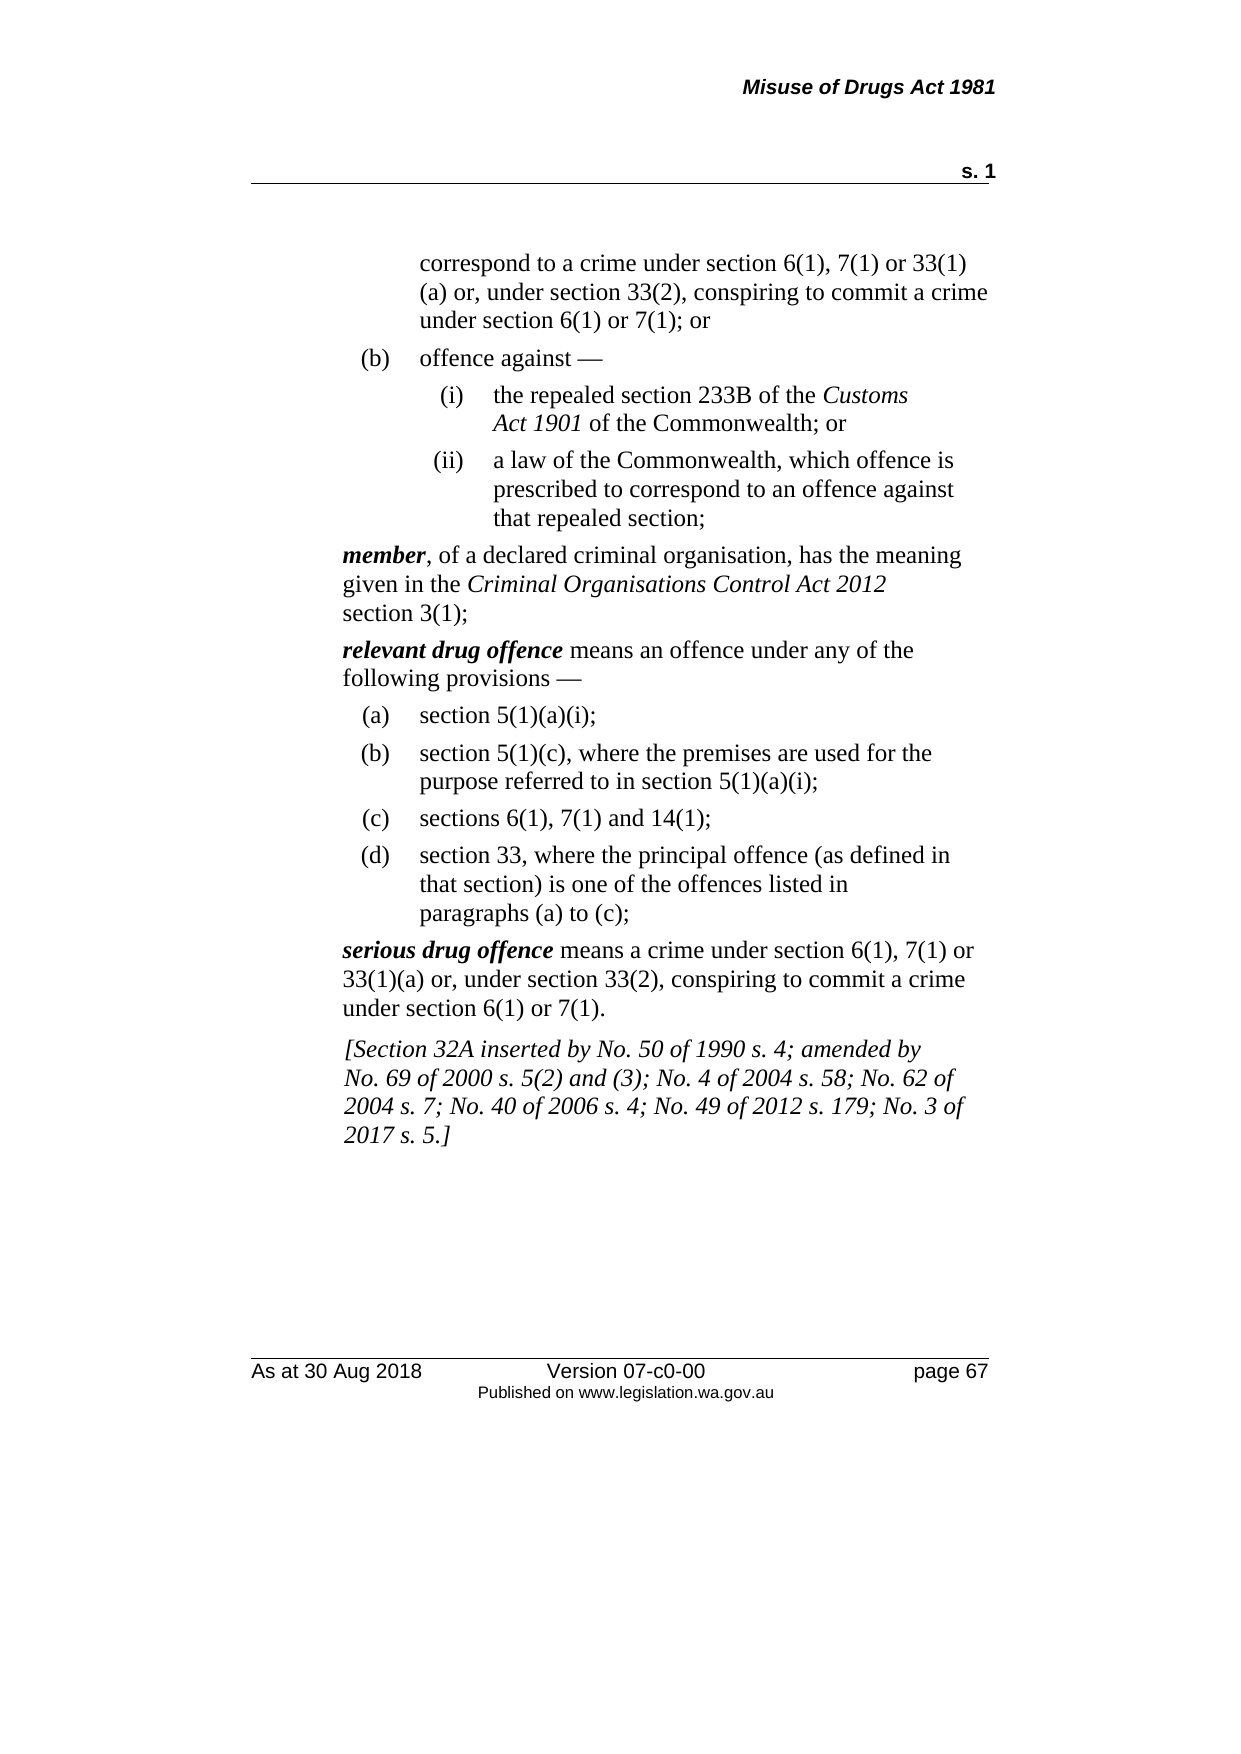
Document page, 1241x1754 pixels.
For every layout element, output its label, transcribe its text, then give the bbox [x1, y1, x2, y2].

text serious drug offence means a crime under section 6(1), 7(1) or 33(1)(a) or, under section 33(2), conspiring to commit a crime under section 6(1) or 7(1). [251, 935, 989, 1021]
text (a) section 5(1)(a)(i); [251, 701, 989, 729]
text (i) the repealed section 233B of the Customs Act 1901 of the Commonwealth; or [251, 380, 989, 437]
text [251, 248, 989, 334]
text (c) sections 6(1), 7(1) and 14(1); [251, 803, 989, 832]
text (b) offence against — [251, 343, 989, 371]
text (ii) a law of the Commonwealth, which offence is prescribed to correspond to an offence against that repealed section; [251, 446, 989, 532]
text [Section 32A inserted by No. 50 of 1990 s. 4; amended by No. 69 of 2000 s. 5(2) and (3); No. 4 of 2004 s. 58; No. 62 of 2004 s. 7; No. 40 of 2006 s. 4; No. 49 of 2012 s. 179; No. 3 of 2017 s. 5.] [251, 1034, 989, 1149]
text (d) section 33, where the principal offence (as defined in that section) is one of the offences listed in paragraphs (a) to (c); [251, 841, 989, 927]
text member, of a declared criminal organisation, has the meaning given in the Criminal Organisations Control Act 2012 section 3(1); [251, 540, 989, 626]
text (b) section 5(1)(c), where the premises are used for the purpose referred to in section 5(1)(a)(i); [251, 738, 989, 795]
text relevant drug offence means an offence under any of the following provisions — [251, 635, 989, 692]
